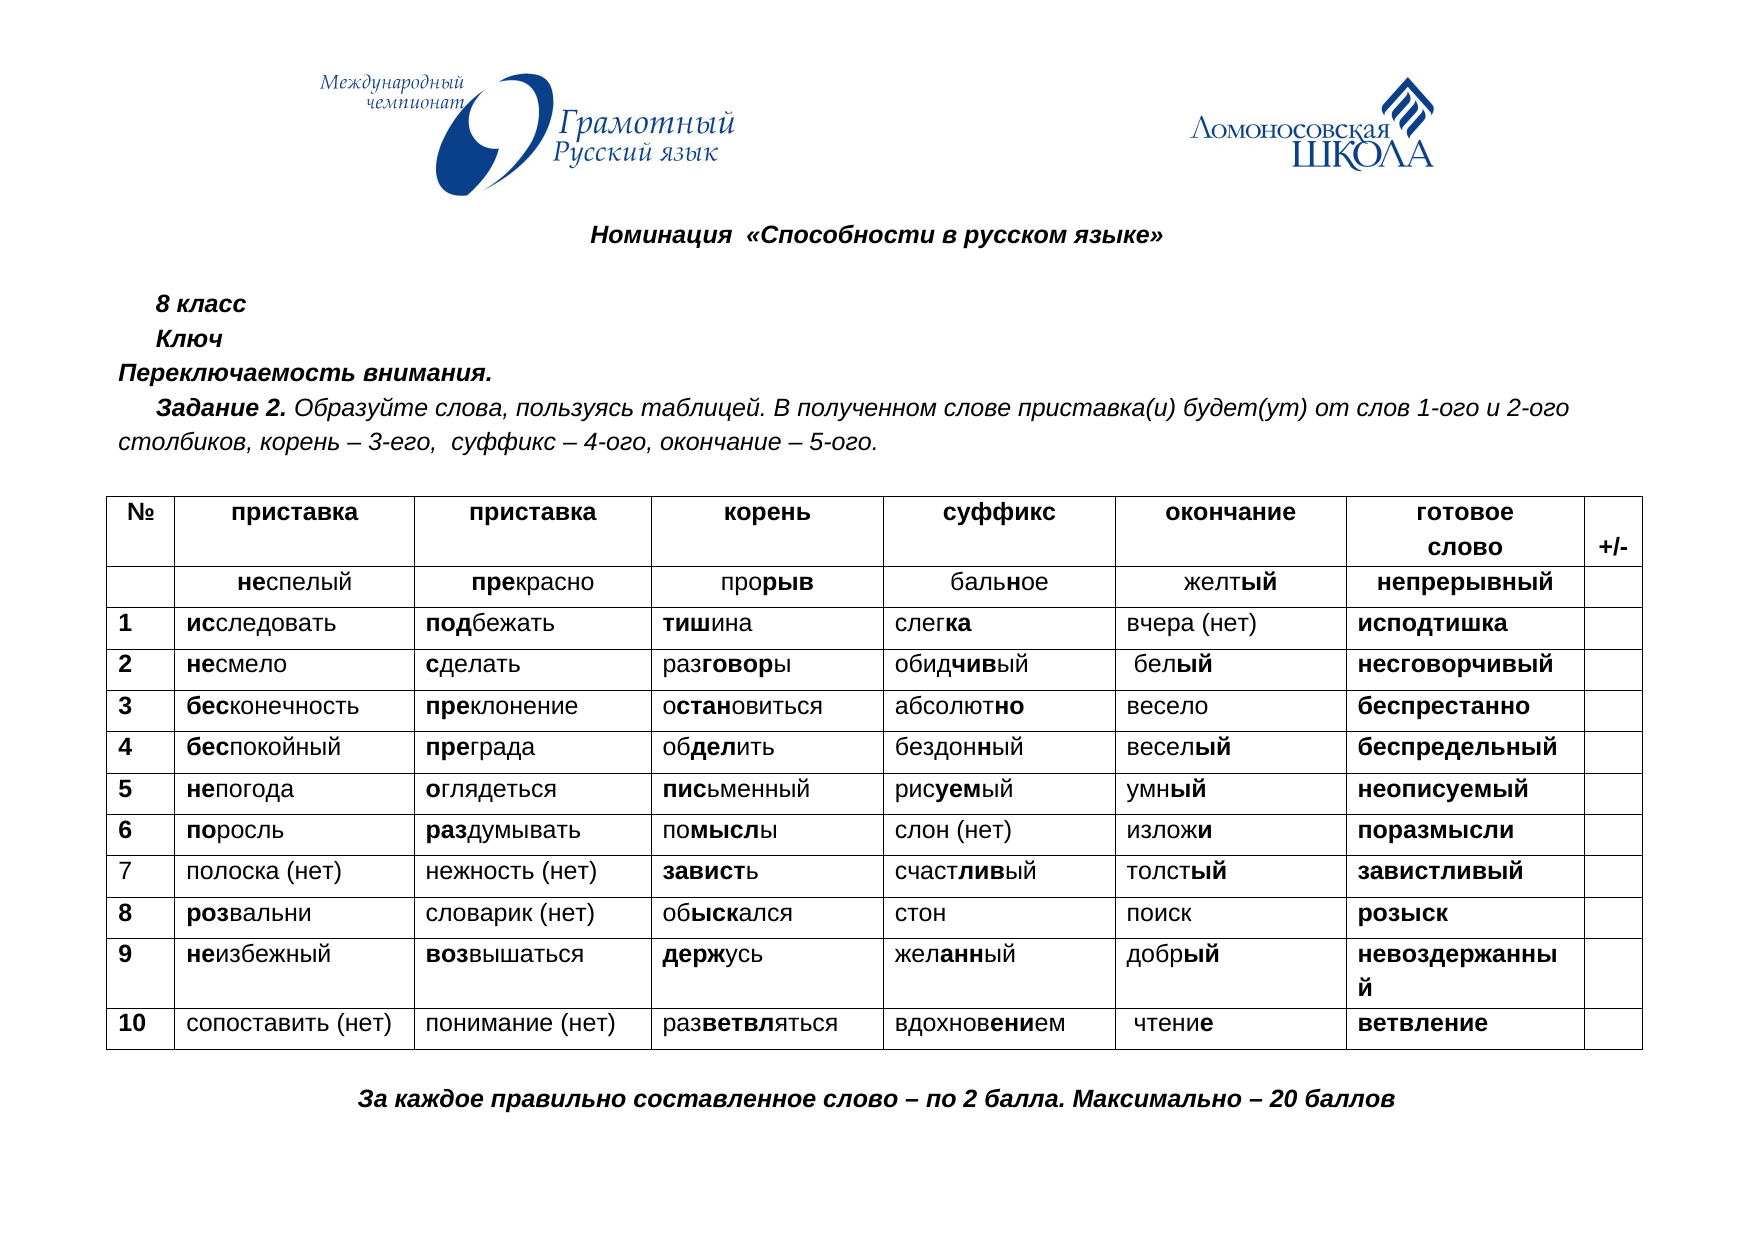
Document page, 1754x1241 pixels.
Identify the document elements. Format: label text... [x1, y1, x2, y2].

table_cell [1585, 608, 1642, 648]
table_cell разветвляться [652, 1009, 883, 1049]
table_cell толстый [1116, 856, 1346, 897]
table_header корень [652, 497, 883, 566]
table_cell несговорчивый [1347, 650, 1584, 690]
table_cell несмело [175, 650, 414, 690]
table_cell зависть [652, 856, 883, 897]
table_cell желанный [884, 939, 1115, 1007]
table_cell [1585, 815, 1642, 855]
table_cell [1585, 732, 1642, 772]
text Задание 2. Образуйте слова, пользуясь таблицей. В полученном слове приставка(и) будет(ут) от слов 1-ого и 2-ого столбиков, корень – 3-его, суффикс – 4-ого, окончание – 5-ого. [118, 393, 1636, 456]
table_cell [1585, 1009, 1642, 1049]
table_header приставка [175, 497, 414, 566]
table_cell держусь [652, 939, 883, 1007]
table_cell неописуемый [1347, 774, 1584, 814]
table_cell тишина [652, 608, 883, 648]
table_cell 9 [107, 939, 174, 1007]
table_cell непрерывный [1347, 567, 1584, 607]
table_cell обделить [652, 732, 883, 772]
table_cell [1585, 774, 1642, 814]
table_cell сделать [415, 650, 651, 690]
table_header приставка [415, 497, 651, 566]
table_cell помыслы [652, 815, 883, 855]
table_cell непогода [175, 774, 414, 814]
text Номинация «Способности в русском языке» [118, 220, 1636, 249]
table_cell исследовать [175, 608, 414, 648]
table_cell беспрестанно [1347, 691, 1584, 731]
table_cell полоска (нет) [175, 856, 414, 897]
table_cell чтение [1116, 1009, 1346, 1049]
table_header № [107, 497, 174, 566]
picture [319, 73, 1434, 196]
table_cell исподтишка [1347, 608, 1584, 648]
table_cell беспредельный [1347, 732, 1584, 772]
table_cell [107, 567, 174, 607]
table_cell рисуемый [884, 774, 1115, 814]
table_cell возвышаться [415, 939, 651, 1007]
table_cell вдохновением [884, 1009, 1115, 1049]
table_cell раздумывать [415, 815, 651, 855]
table_cell абсолютно [884, 691, 1115, 731]
table_header окончание [1116, 497, 1346, 566]
table_cell 1 [107, 608, 174, 648]
table_cell весело [1116, 691, 1346, 731]
table_cell счастливый [884, 856, 1115, 897]
table_header +/- [1585, 497, 1642, 566]
table_cell [1585, 898, 1642, 938]
table_cell подбежать [415, 608, 651, 648]
table_cell обидчивый [884, 650, 1115, 690]
table_cell [1585, 939, 1642, 1007]
table_cell остановиться [652, 691, 883, 731]
table_cell бальное [884, 567, 1115, 607]
table_cell 5 [107, 774, 174, 814]
table_cell ветвление [1347, 1009, 1584, 1049]
table_cell [1585, 650, 1642, 690]
table_cell розвальни [175, 898, 414, 938]
table_cell разговоры [652, 650, 883, 690]
table_cell желтый [1116, 567, 1346, 607]
table_cell слегка [884, 608, 1115, 648]
table_cell обыскался [652, 898, 883, 938]
text За каждое правильно составленное слово – по 2 балла. Максимально – 20 баллов [118, 1084, 1636, 1113]
table_cell поиск [1116, 898, 1346, 938]
table_cell [1585, 856, 1642, 897]
table_cell нежность (нет) [415, 856, 651, 897]
table_cell стон [884, 898, 1115, 938]
table_cell [1585, 567, 1642, 607]
table_cell бездонный [884, 732, 1115, 772]
text 8 класс [118, 289, 1636, 318]
table_cell беспокойный [175, 732, 414, 772]
table_cell изложи [1116, 815, 1346, 855]
table_cell неспелый [175, 567, 414, 607]
table_cell преклонение [415, 691, 651, 731]
table_cell прорыв [652, 567, 883, 607]
table_cell умный [1116, 774, 1346, 814]
table_cell завистливый [1347, 856, 1584, 897]
table_header суффикс [884, 497, 1115, 566]
table_cell 8 [107, 898, 174, 938]
table_cell бесконечность [175, 691, 414, 731]
table_cell 2 [107, 650, 174, 690]
text Переключаемость внимания. [118, 358, 1636, 387]
table_cell прекрасно [415, 567, 651, 607]
table_cell письменный [652, 774, 883, 814]
table_cell преграда [415, 732, 651, 772]
table_cell 10 [107, 1009, 174, 1049]
table_cell понимание (нет) [415, 1009, 651, 1049]
table_cell белый [1116, 650, 1346, 690]
table_cell невоздержанный [1347, 939, 1584, 1007]
table_cell 3 [107, 691, 174, 731]
table_cell розыск [1347, 898, 1584, 938]
text Ключ [118, 324, 1636, 353]
table_cell 6 [107, 815, 174, 855]
table_cell сопоставить (нет) [175, 1009, 414, 1049]
table_cell 4 [107, 732, 174, 772]
table_cell 7 [107, 856, 174, 897]
table_cell словарик (нет) [415, 898, 651, 938]
table_cell поразмысли [1347, 815, 1584, 855]
table_header готовое слово [1347, 497, 1584, 566]
table_cell веселый [1116, 732, 1346, 772]
table_cell [1585, 691, 1642, 731]
table_cell слон (нет) [884, 815, 1115, 855]
table_cell добрый [1116, 939, 1346, 1007]
table_cell оглядеться [415, 774, 651, 814]
table_cell неизбежный [175, 939, 414, 1007]
table_cell поросль [175, 815, 414, 855]
table_cell вчера (нет) [1116, 608, 1346, 648]
